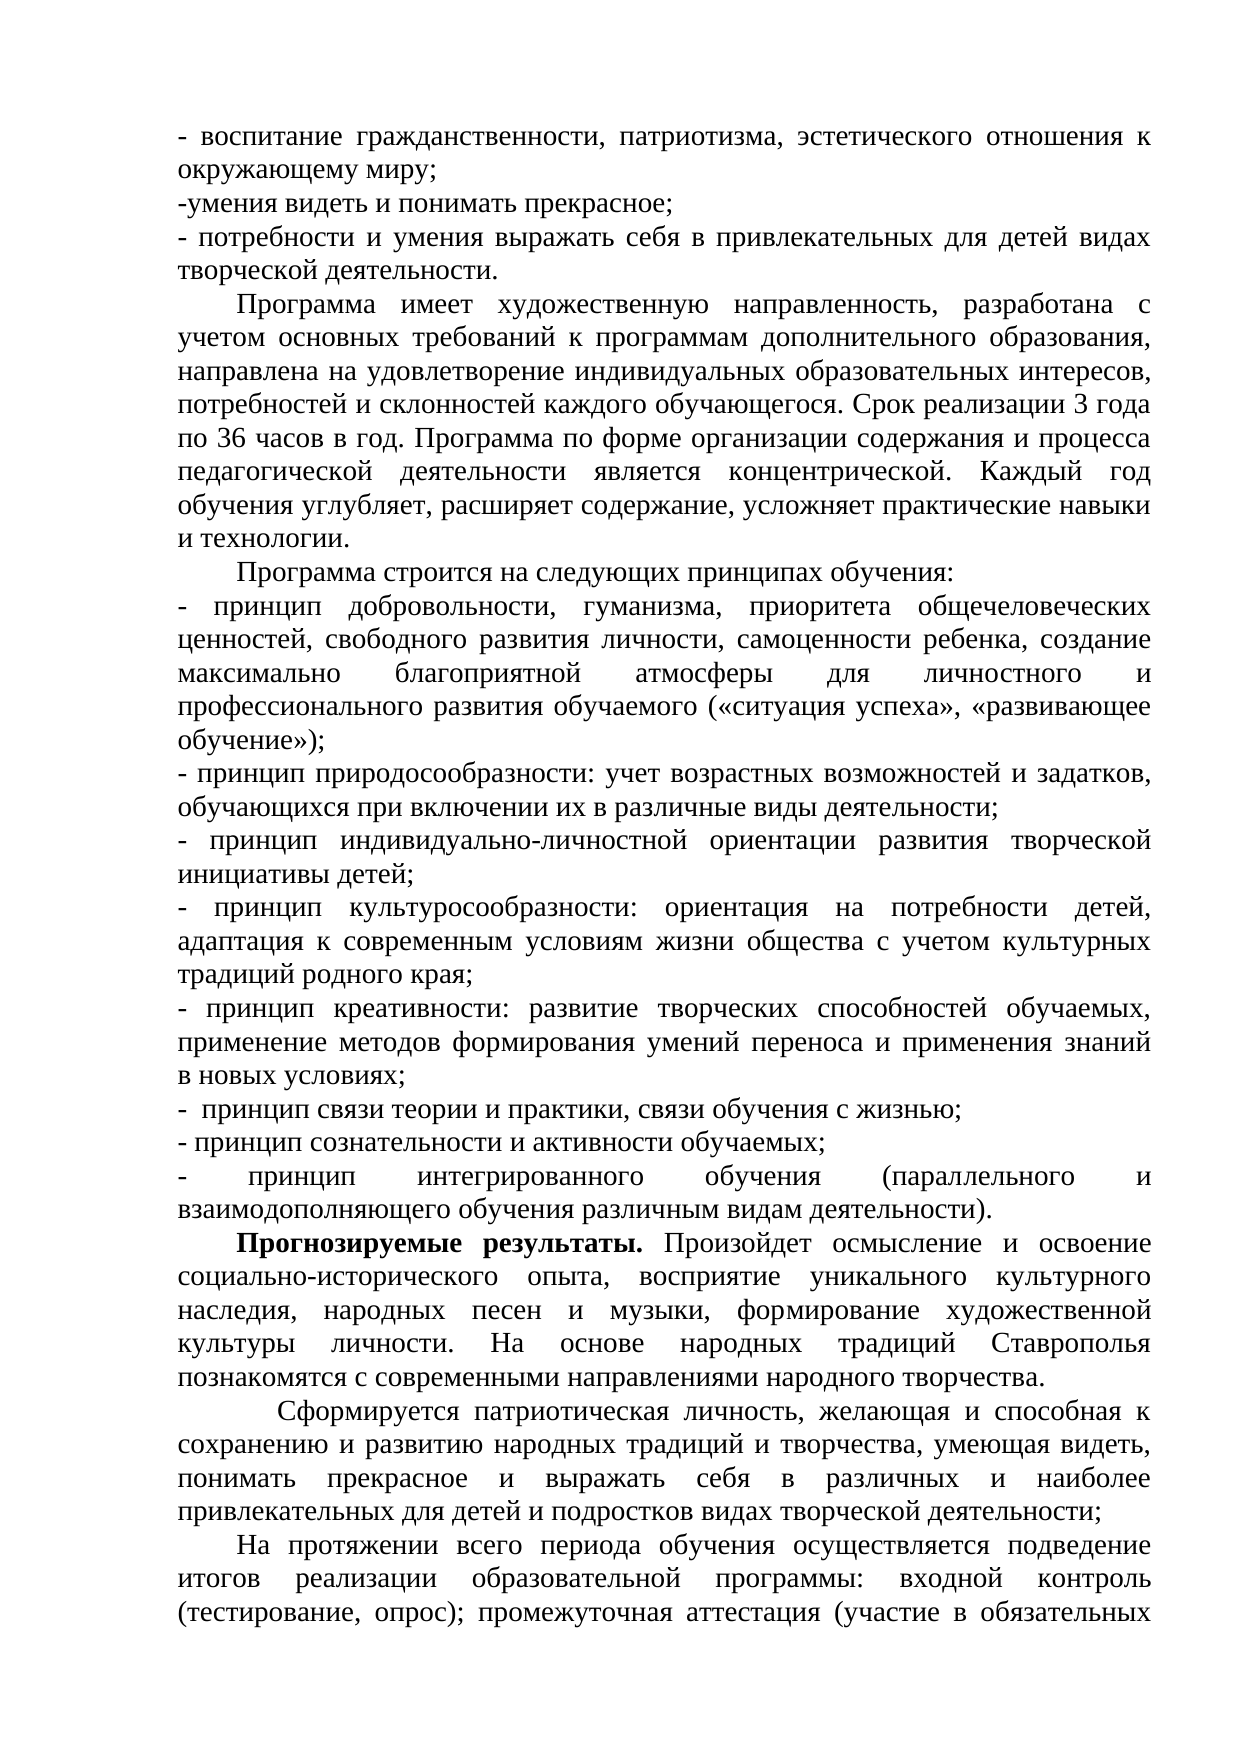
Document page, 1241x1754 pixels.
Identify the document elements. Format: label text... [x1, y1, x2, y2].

text - принцип природосообразности: учет возрастных возможностей и задатков, обучающихся при включении их в различные виды деятельности; [177, 755, 1152, 822]
text - потребности и умения выражать себя в привлекательных для детей видах творческой деятельности. [177, 219, 1152, 286]
text - принцип связи теории и практики, связи обучения с жизнью; [177, 1091, 1152, 1124]
text - принцип сознательности и активности обучаемых; [177, 1124, 1152, 1158]
text - принцип добровольности, гуманизма, приоритета общечеловеческих ценностей, свободного развития личности, самоценности ребенка, создание максимально благоприятной атмосферы для личностного и профессионального развития обучаемого («ситуация успеха», «развивающее обучение»); [177, 588, 1152, 755]
text -умения видеть и понимать прекрасное; [177, 185, 1152, 219]
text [177, 1527, 1152, 1627]
text - принцип интегрированного обучения (параллельного и взаимодополняющего обучения различным видам деятельности). [177, 1158, 1152, 1225]
text - воспитание гражданственности, патриотизма, эстетического отношения к окружающему миру; [177, 118, 1152, 185]
text Программа строится на следующих принципах обучения: [177, 554, 1152, 588]
text - принцип индивидуально-личностной ориентации развития творческой инициативы детей; [177, 822, 1152, 889]
text Сформируется патриотическая личность, желающая и способная к сохранению и развитию народных традиций и творчества, умеющая видеть, понимать прекрасное и выражать себя в различных и наиболее привлекательных для детей и подростков видах творческой деятельности; [177, 1393, 1152, 1527]
text Прогнозируемые результаты. Произойдет осмысление и освоение социально-исторического опыта, восприятие уникального культурного наследия, народных песен и музыки, формирование художественной культуры личности. На основе народных традиций Ставрополья познакомятся с современными направлениями народного творчества. [177, 1225, 1152, 1393]
text - принцип культуросообразности: ориентация на потребности детей, адаптация к современным условиям жизни общества с учетом культурных традиций родного края; [177, 889, 1152, 990]
text - принцип креативности: развитие творческих способностей обучаемых, применение методов формирования умений переноса и применения знаний в новых условиях; [177, 990, 1152, 1091]
text Программа имеет художественную направленность, разработана с учетом основных требований к программам дополнительного образования, направлена на удовлетворение индивидуальных образовательных интересов, потребностей и склонностей каждого обучающегося. Срок реализации 3 года по 36 часов в год. Программа по форме организации содержания и процесса педагогической деятельности является концентрической. Каждый год обучения углубляет, расширяет содержание, усложняет практические навыки и технологии. [177, 286, 1152, 554]
